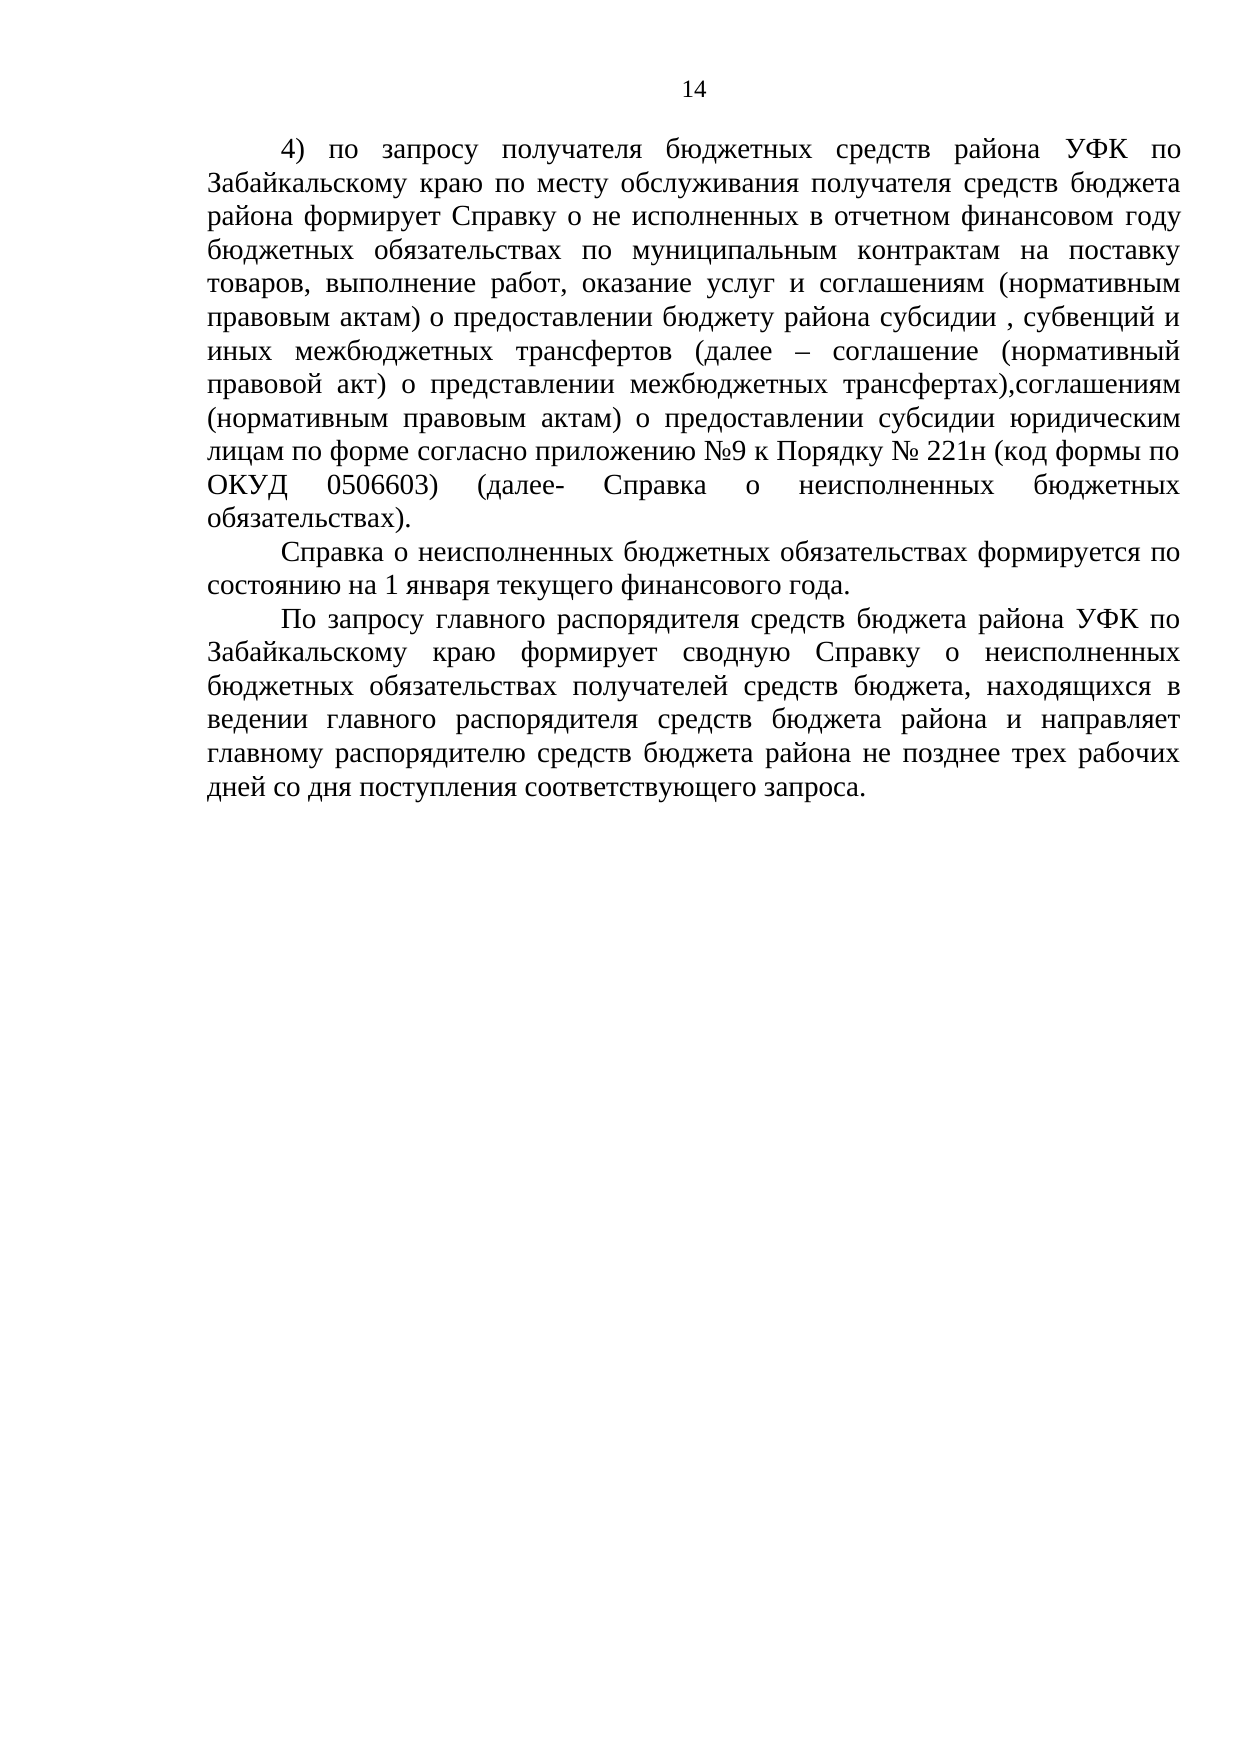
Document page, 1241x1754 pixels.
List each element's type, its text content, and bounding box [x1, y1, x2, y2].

text 4) по запросу получателя бюджетных средств района УФК по Забайкальскому краю по месту обслуживания получателя средств бюджета района формирует Справку о не исполненных в отчетном финансовом году бюджетных обязательствах по муниципальным контрактам на поставку товаров, выполнение работ, оказание услуг и соглашениям (нормативным правовым актам) о предоставлении бюджету района субсидии , субвенций и иных межбюджетных трансфертов (далее – соглашение (нормативный правовой акт) о представлении межбюджетных трансфертах),соглашениям (нормативным правовым актам) о предоставлении субсидии юридическим лицам по форме согласно приложению №9 к Порядку № 221н (код формы по ОКУД 0506603) (далее- Справка о неисполненных бюджетных обязательствах). [207, 131, 1181, 534]
text Справка о неисполненных бюджетных обязательствах формируется по состоянию на 1 января текущего финансового года. [207, 534, 1181, 601]
text По запросу главного распорядителя средств бюджета района УФК по Забайкальскому краю формирует сводную Справку о неисполненных бюджетных обязательствах получателей средств бюджета, находящихся в ведении главного распорядителя средств бюджета района и направляет главному распорядителю средств бюджета района не позднее трех рабочих дней со дня поступления соответствующего запроса. [207, 601, 1181, 802]
